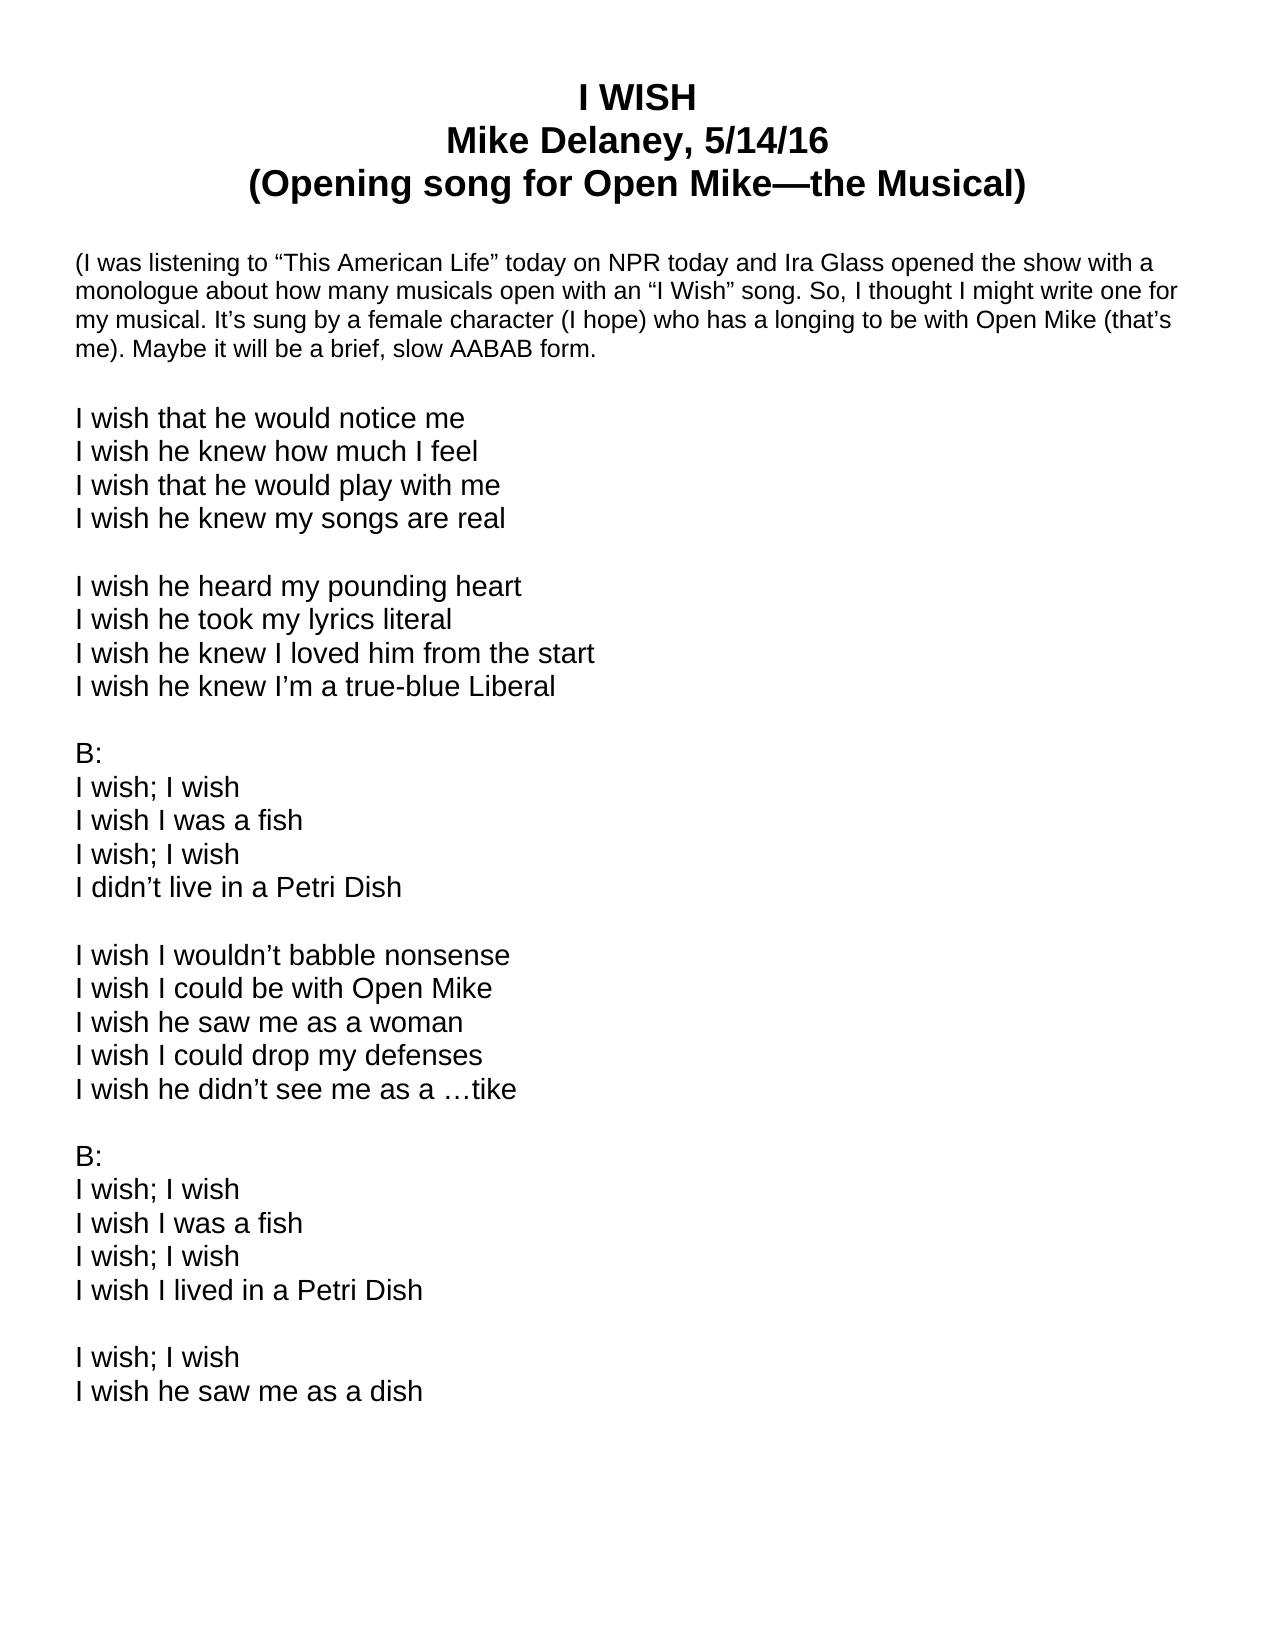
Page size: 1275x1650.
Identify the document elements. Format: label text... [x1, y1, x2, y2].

text I wish I lived in a Petri Dish [75, 1273, 1200, 1307]
text I wish he didn’t see me as a …tike [75, 1072, 1200, 1105]
text I wish; I wish [75, 837, 1200, 871]
text I WISH [75, 75, 1200, 118]
text (I was listening to “This American Life” today on NPR today and Ira Glass opened the show with a monologue about how many musicals open with an “I Wish” song. So, I thought I might write one for my musical. It’s sung by a female character (I hope) who has a longing to be with Open Mike (that’s me). Maybe it will be a brief, slow AABAB form. [75, 247, 1200, 362]
text I wish; I wish [75, 1239, 1200, 1273]
text I wish that he would notice me [75, 401, 1200, 434]
text I wish he knew how much I feel [75, 434, 1200, 468]
text I wish he saw me as a dish [75, 1374, 1200, 1407]
text I wish that he would play with me [75, 468, 1200, 502]
text I wish I could drop my defenses [75, 1038, 1200, 1072]
text I wish I wouldn’t babble nonsense [75, 938, 1200, 971]
text I wish I could be with Open Mike [75, 971, 1200, 1005]
text I wish he knew I’m a true-blue Liberal [75, 669, 1200, 703]
text I wish he knew I loved him from the start [75, 636, 1200, 669]
text B: [75, 1139, 1200, 1172]
text B: [75, 736, 1200, 770]
text I didn’t live in a Petri Dish [75, 871, 1200, 904]
text I wish I was a fish [75, 1206, 1200, 1239]
text I wish he knew my songs are real [75, 502, 1200, 535]
text I wish he saw me as a woman [75, 1005, 1200, 1038]
text (Opening song for Open Mike—the Musical) [75, 161, 1200, 204]
text I wish he heard my pounding heart [75, 569, 1200, 602]
text I wish; I wish [75, 1340, 1200, 1374]
text I wish I was a fish [75, 803, 1200, 837]
text I wish; I wish [75, 770, 1200, 803]
text I wish; I wish [75, 1172, 1200, 1206]
text Mike Delaney, 5/14/16 [75, 118, 1200, 161]
text I wish he took my lyrics literal [75, 602, 1200, 636]
